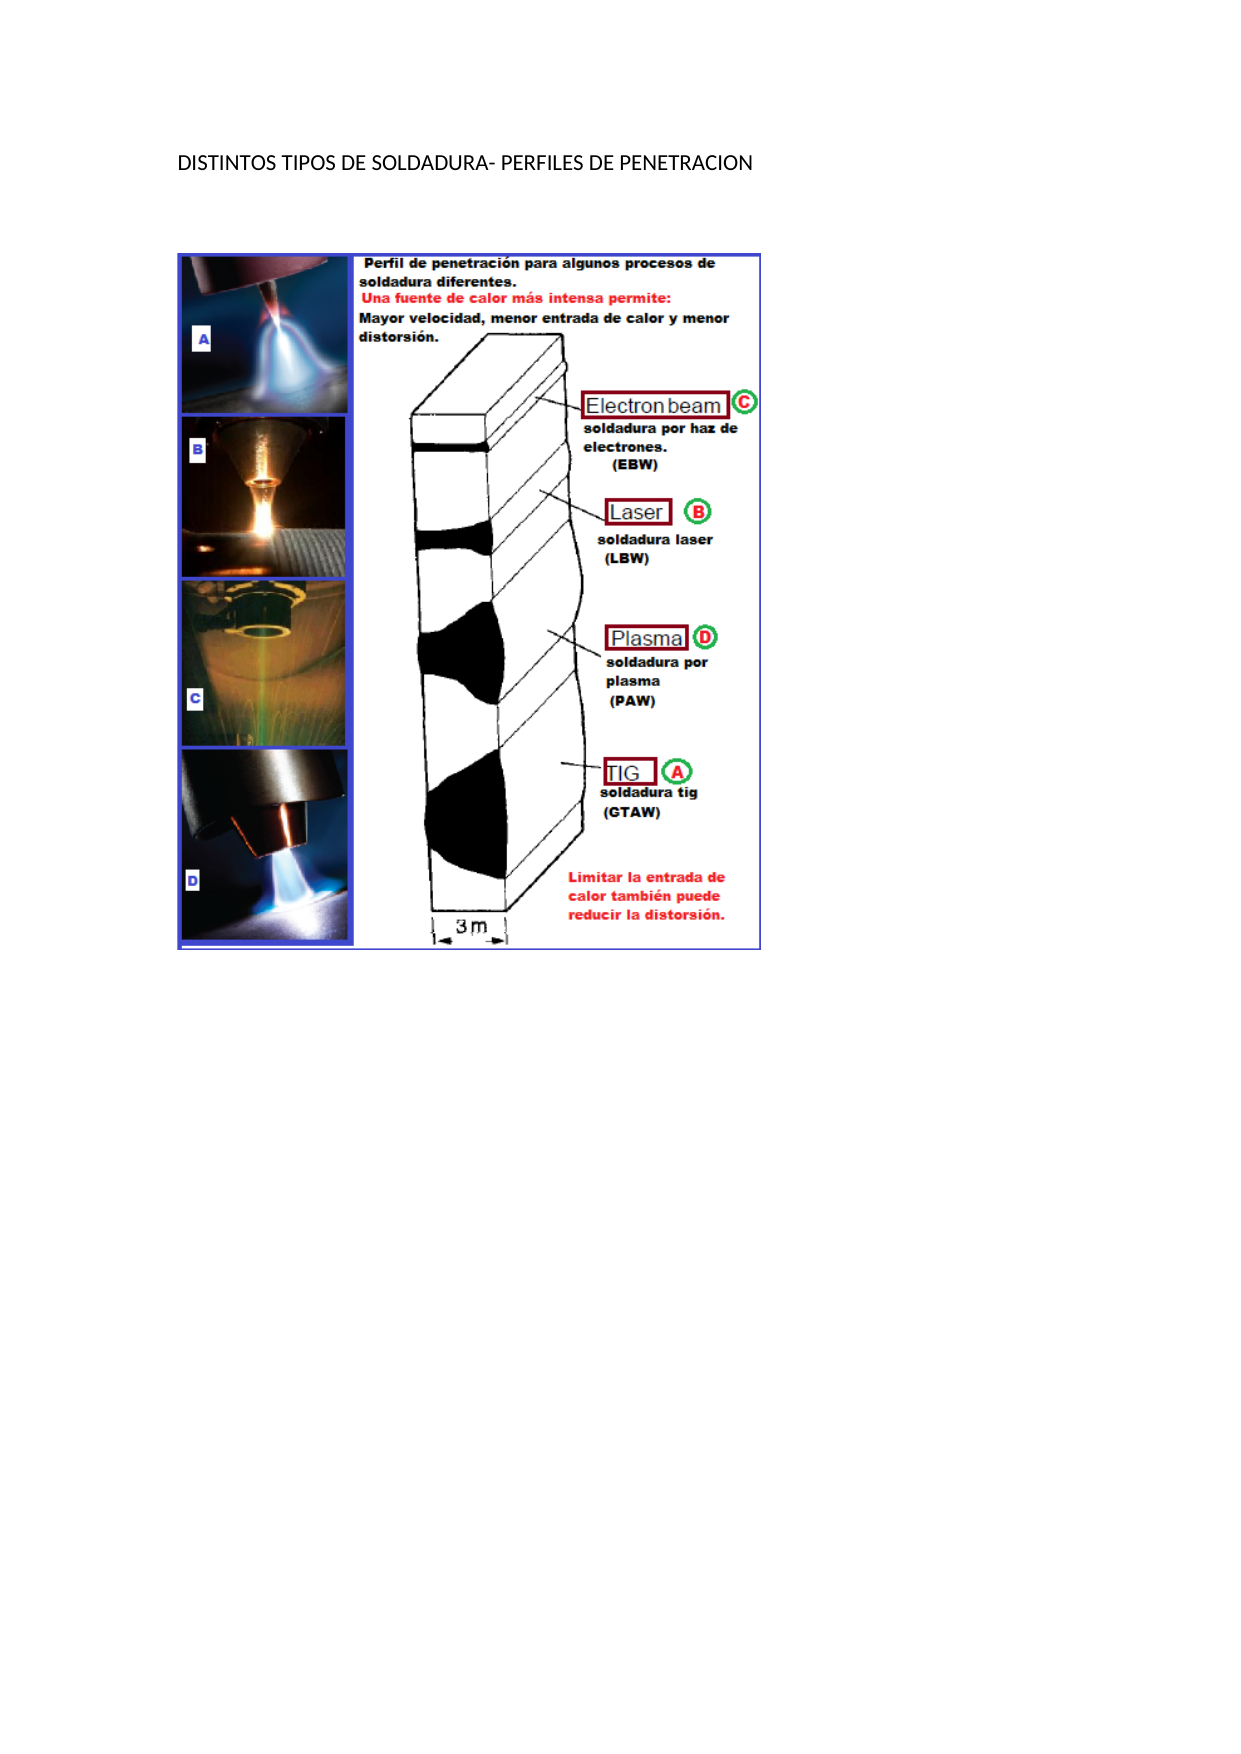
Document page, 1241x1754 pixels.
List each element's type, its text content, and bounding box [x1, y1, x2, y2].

text DISTINTOS TIPOS DE SOLDADURA- PERFILES DE PENETRACION [177, 148, 1063, 176]
